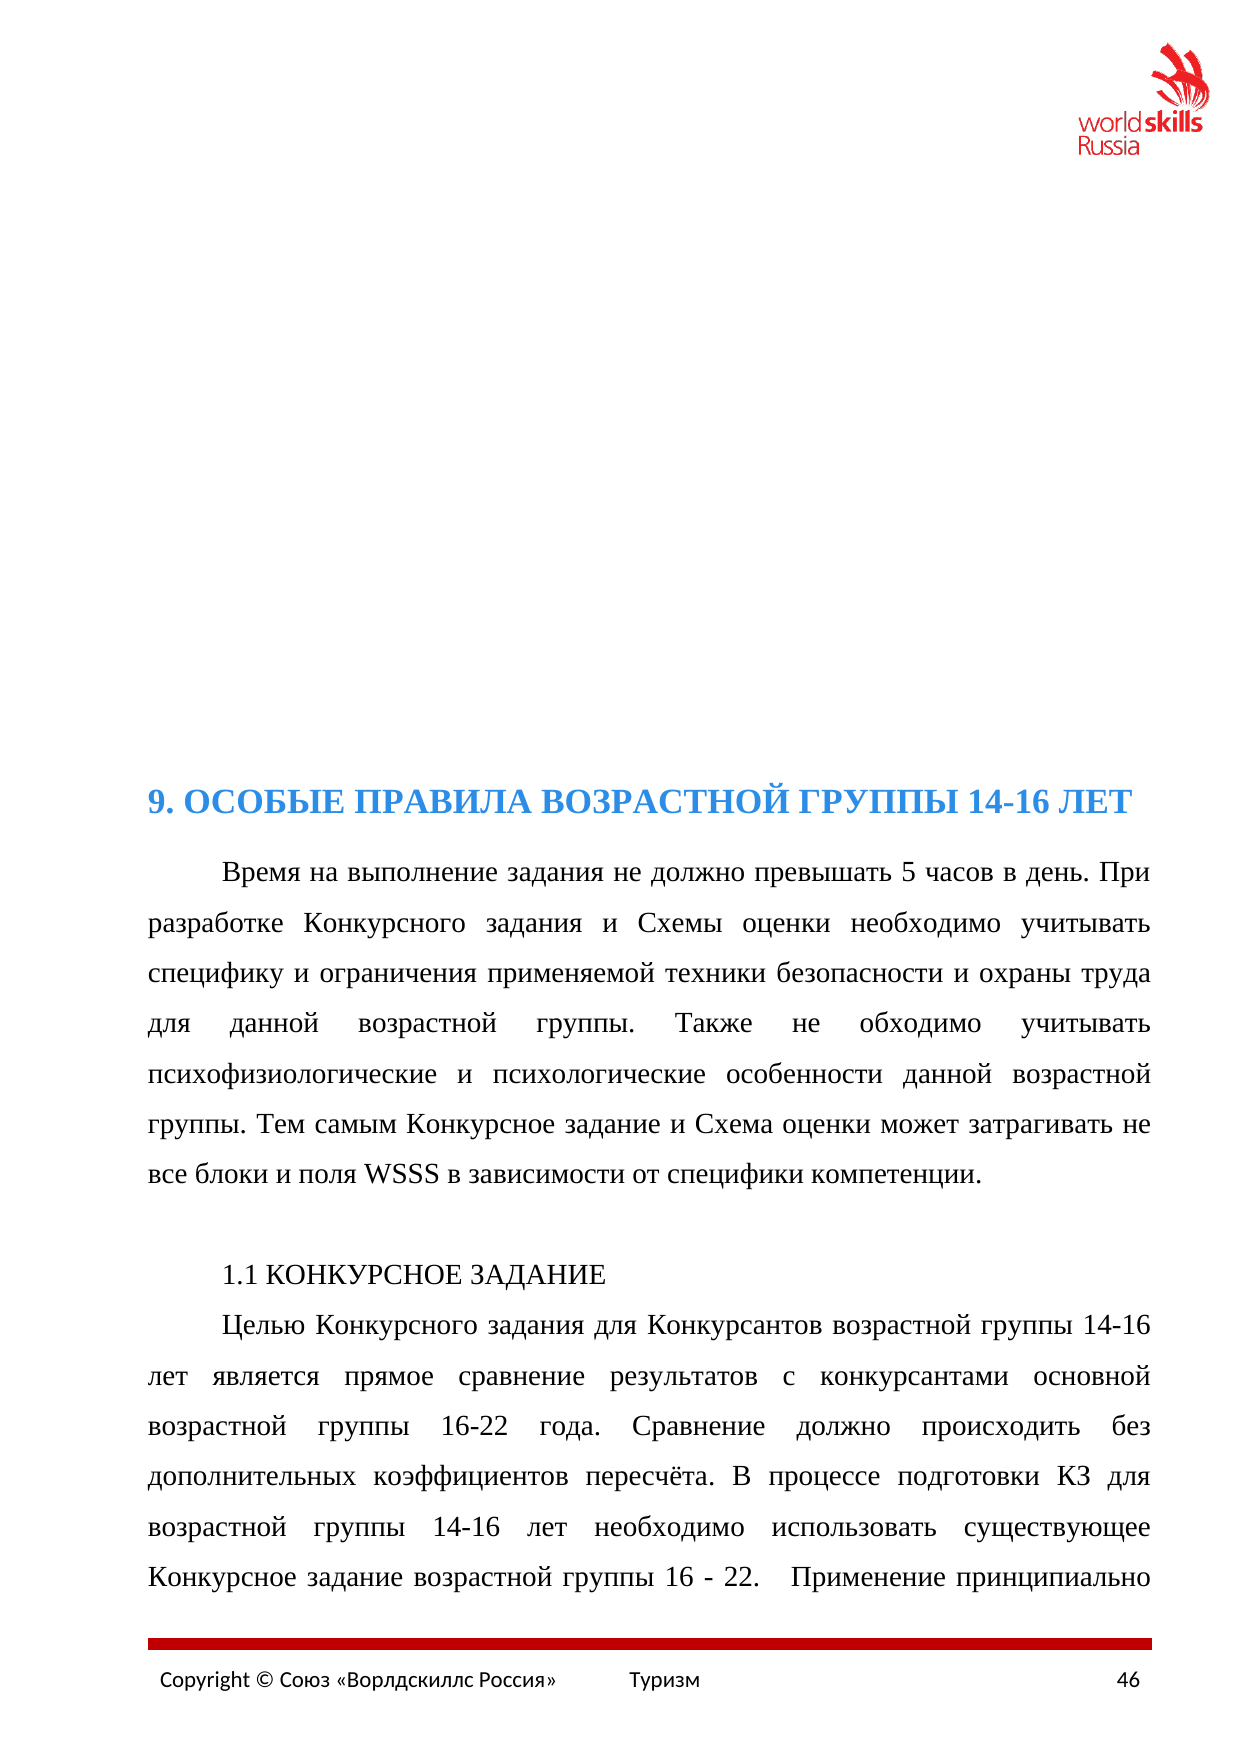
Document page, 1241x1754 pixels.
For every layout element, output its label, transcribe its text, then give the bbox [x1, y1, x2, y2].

picture [1078, 42, 1235, 155]
text Время на выполнение задания не должно превышать 5 часов в день. При разработке Конкурсного задания и Схемы оценки необходимо учитывать специфику и ограничения применяемой техники безопасности и охраны труда для данной возрастной группы. Также не обходимо учитывать психофизиологические и психологические особенности данной возрастной группы. Тем самым Конкурсное задание и Схема оценки может затрагивать не все блоки и поля WSSS в зависимости от специфики компетенции. [148, 854, 1152, 1190]
text 9. ОСОБЫЕ ПРАВИЛА ВОЗРАСТНОЙ ГРУППЫ 14-16 ЛЕТ [148, 781, 1152, 822]
text 1.1 КОНКУРСНОЕ ЗАДАНИЕ [148, 1257, 1152, 1291]
